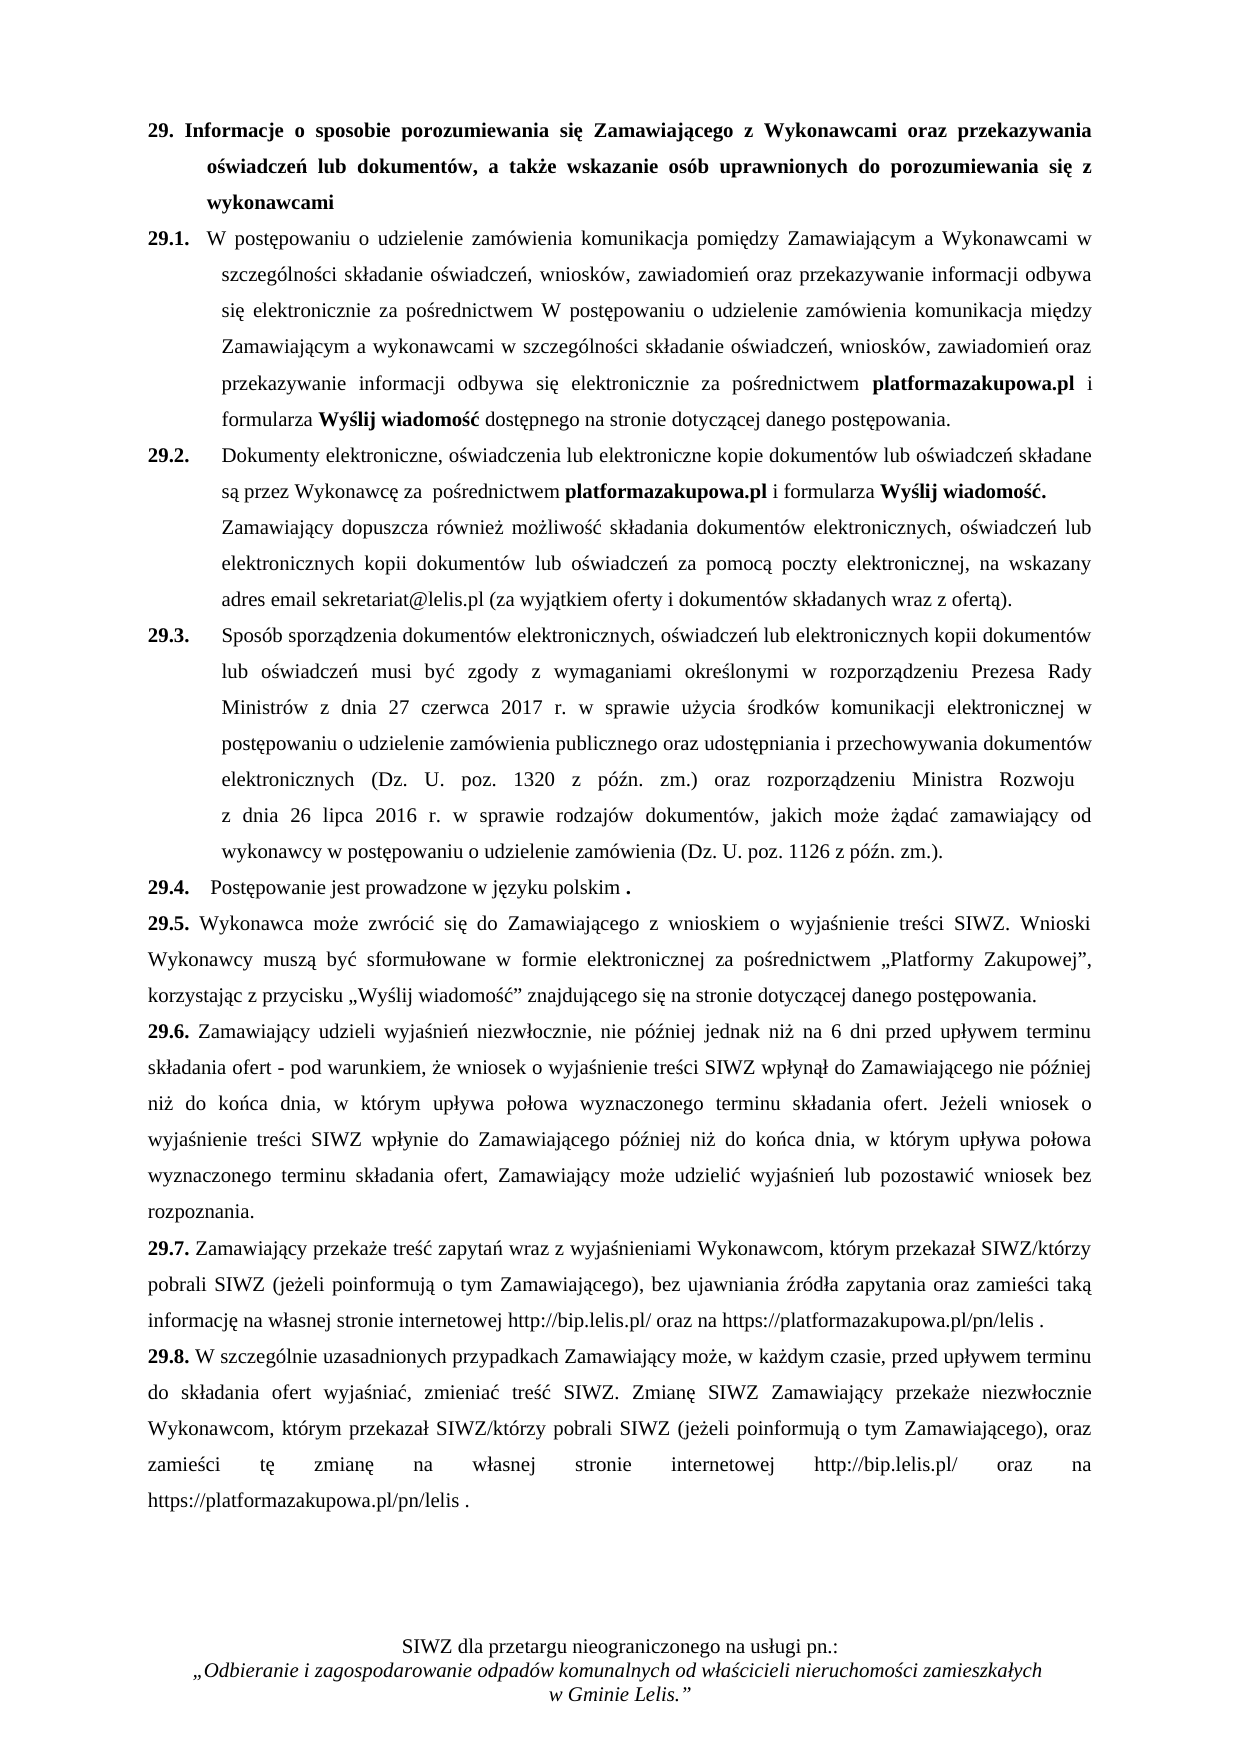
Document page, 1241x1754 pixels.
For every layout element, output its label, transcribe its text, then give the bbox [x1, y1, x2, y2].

text 29.8. W szczególnie uzasadnionych przypadkach Zamawiający może, w każdym czasie, przed upływem terminu do składania ofert wyjaśniać, zmieniać treść SIWZ. Zmianę SIWZ Zamawiający przekaże niezwłocznie Wykonawcom, którym przekazał SIWZ/którzy pobrali SIWZ (jeżeli poinformują o tym Zamawiającego), oraz zamieści tę zmianę na własnej stronie internetowej http://bip.lelis.pl/ oraz na https://platformazakupowa.pl/pn/lelis . [148, 1344, 1093, 1512]
text 29. Informacje o sposobie porozumiewania się Zamawiającego z Wykonawcami oraz przekazywania oświadczeń lub dokumentów, a także wskazanie osób uprawnionych do porozumiewania się z wykonawcami [148, 118, 1093, 214]
text 29.6. Zamawiający udzieli wyjaśnień niezwłocznie, nie później jednak niż na 6 dni przed upływem terminu składania ofert - pod warunkiem, że wniosek o wyjaśnienie treści SIWZ wpłynął do Zamawiającego nie później niż do końca dnia, w którym upływa połowa wyznaczonego terminu składania ofert. Jeżeli wniosek o wyjaśnienie treści SIWZ wpłynie do Zamawiającego później niż do końca dnia, w którym upływa połowa wyznaczonego terminu składania ofert, Zamawiający może udzielić wyjaśnień lub pozostawić wniosek bez rozpoznania. [148, 1019, 1093, 1223]
text 29.1. W postępowaniu o udzielenie zamówienia komunikacja pomiędzy Zamawiającym a Wykonawcami w szczególności składanie oświadczeń, wniosków, zawiadomień oraz przekazywanie informacji odbywa się elektronicznie za pośrednictwem W postępowaniu o udzielenie zamówienia komunikacja między Zamawiającym a wykonawcami w szczególności składanie oświadczeń, wniosków, zawiadomień oraz przekazywanie informacji odbywa się elektronicznie za pośrednictwem platformazakupowa.pl i formularza Wyślij wiadomość dostępnego na stronie dotyczącej danego postępowania. [148, 226, 1093, 431]
text Zamawiający dopuszcza również możliwość składania dokumentów elektronicznych, oświadczeń lub elektronicznych kopii dokumentów lub oświadczeń za pomocą poczty elektronicznej, na wskazany adres email sekretariat@lelis.pl (za wyjątkiem oferty i dokumentów składanych wraz z ofertą). [148, 515, 1093, 611]
text 29.2. Dokumenty elektroniczne, oświadczenia lub elektroniczne kopie dokumentów lub oświadczeń składane są przez Wykonawcę za pośrednictwem platformazakupowa.pl i formularza Wyślij wiadomość. [148, 443, 1093, 503]
text 29.4. Postępowanie jest prowadzone w języku polskim . [148, 875, 1093, 899]
text 29.7. Zamawiający przekaże treść zapytań wraz z wyjaśnieniami Wykonawcom, którym przekazał SIWZ/którzy pobrali SIWZ (jeżeli poinformują o tym Zamawiającego), bez ujawniania źródła zapytania oraz zamieści taką informację na własnej stronie internetowej http://bip.lelis.pl/ oraz na https://platformazakupowa.pl/pn/lelis . [148, 1236, 1093, 1332]
text 29.5. Wykonawca może zwrócić się do Zamawiającego z wnioskiem o wyjaśnienie treści SIWZ. Wnioski Wykonawcy muszą być sformułowane w formie elektronicznej za pośrednictwem „Platformy Zakupowej”, korzystając z przycisku „Wyślij wiadomość” znajdującego się na stronie dotyczącej danego postępowania. [148, 911, 1093, 1007]
text 29.3. Sposób sporządzenia dokumentów elektronicznych, oświadczeń lub elektronicznych kopii dokumentów lub oświadczeń musi być zgody z wymaganiami określonymi w rozporządzeniu Prezesa Rady Ministrów z dnia 27 czerwca 2017 r. w sprawie użycia środków komunikacji elektronicznej w postępowaniu o udzielenie zamówienia publicznego oraz udostępniania i przechowywania dokumentów elektronicznych (Dz. U. poz. 1320 z późn. zm.) oraz rozporządzeniu Ministra Rozwoju z dnia 26 lipca 2016 r. w sprawie rodzajów dokumentów, jakich może żądać zamawiający od wykonawcy w postępowaniu o udzielenie zamówienia (Dz. U. poz. 1126 z późn. zm.). [148, 623, 1093, 863]
